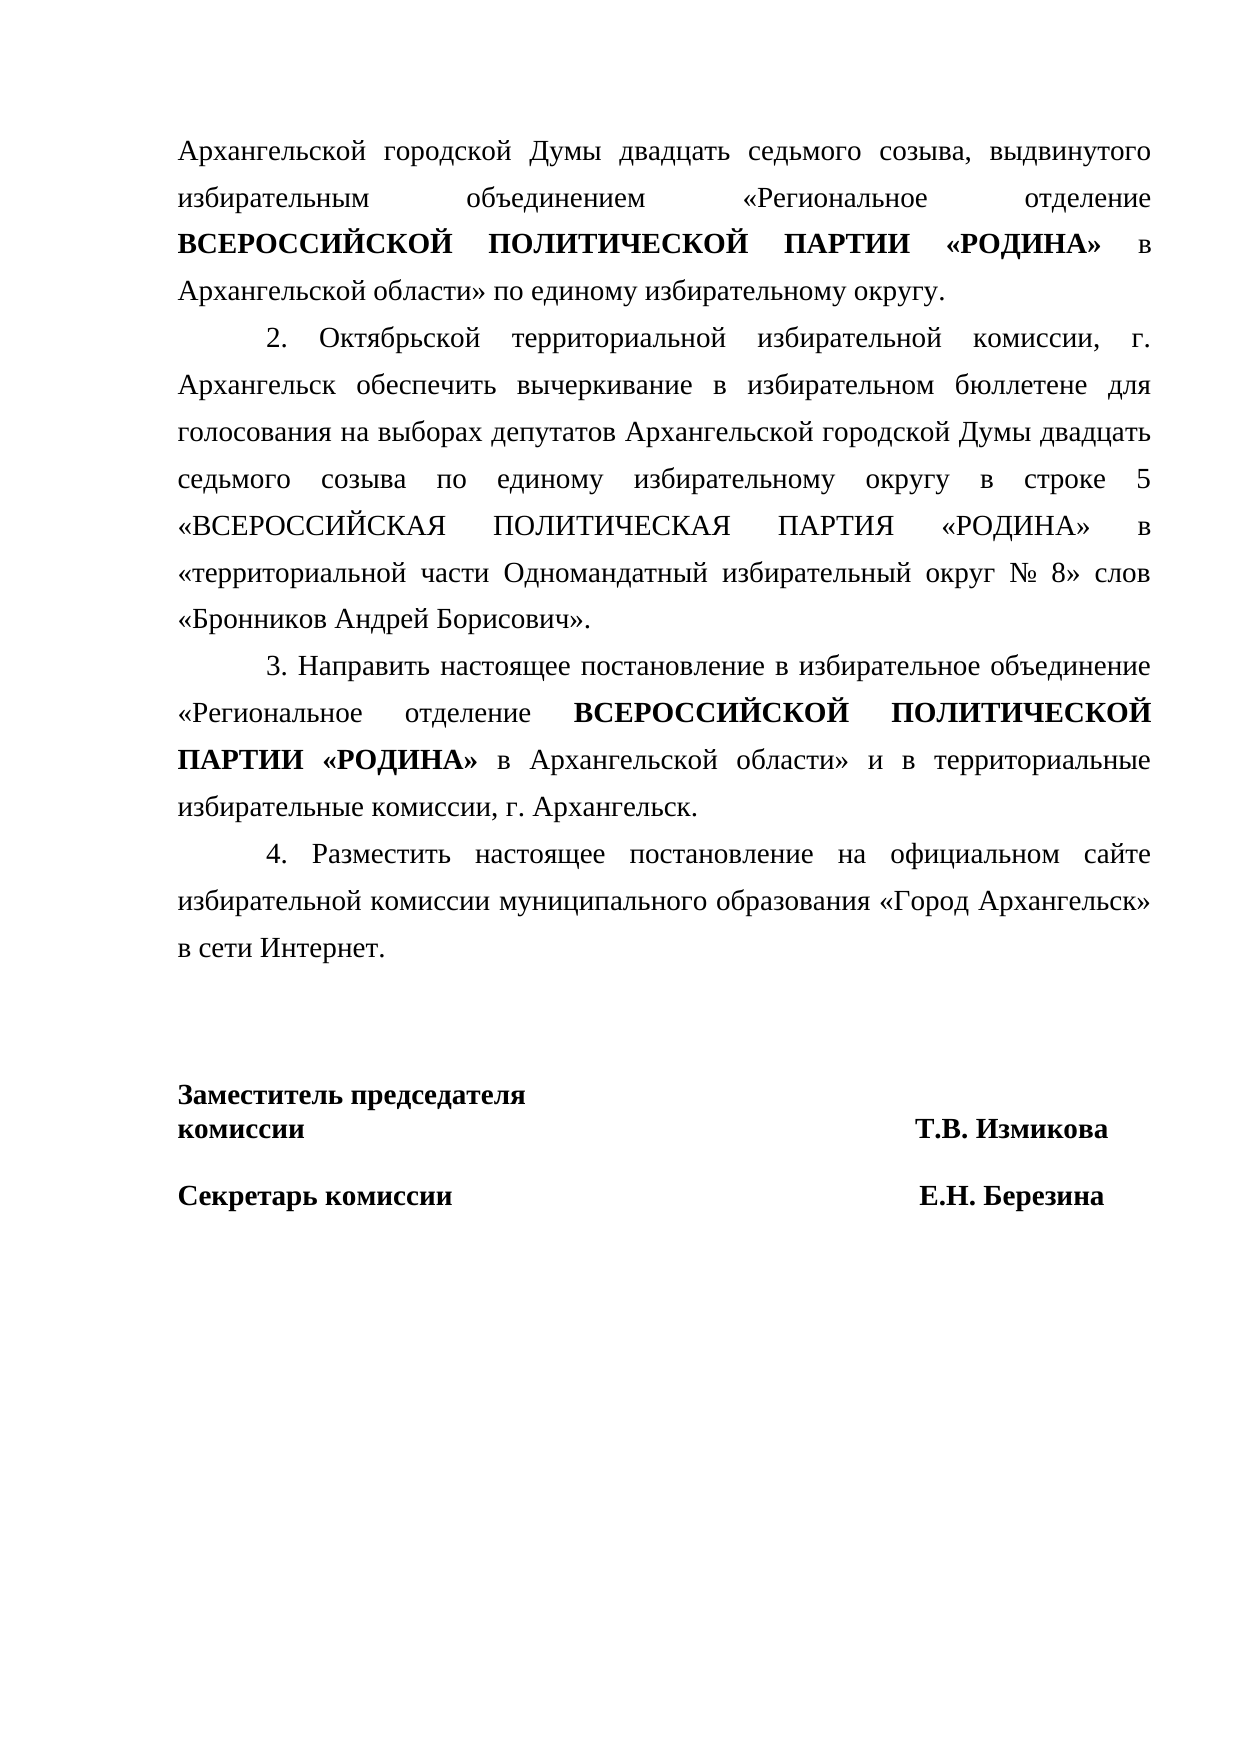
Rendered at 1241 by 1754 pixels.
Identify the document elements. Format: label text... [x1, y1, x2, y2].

text Заместитель председателя [177, 1077, 1152, 1111]
text 3. Направить настоящее постановление в избирательное объединение «Региональное отделение ВСЕРОССИЙСКОЙ ПОЛИТИЧЕСКОЙ ПАРТИИ «РОДИНА» в Архангельской области» и в территориальные избирательные комиссии, г. Архангельск. [177, 648, 1152, 823]
text комиссии Т.В. Измикова [177, 1111, 1152, 1144]
text 2. Октябрьской территориальной избирательной комиссии, г. Архангельск обеспечить вычеркивание в избирательном бюллетене для голосования на выборах депутатов Архангельской городской Думы двадцать седьмого созыва по единому избирательному округу в строке 5 «ВСЕРОССИЙСКАЯ ПОЛИТИЧЕСКАЯ ПАРТИЯ «РОДИНА» в «территориальной части Одномандатный избирательный округ № 8» слов «Бронников Андрей Борисович». [177, 320, 1152, 635]
text Секретарь комиссии Е.Н. Березина [177, 1178, 1152, 1211]
text 4. Разместить настоящее постановление на официальном сайте избирательной комиссии муниципального образования «Город Архангельск» в сети Интернет. [177, 836, 1152, 963]
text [177, 133, 1152, 307]
